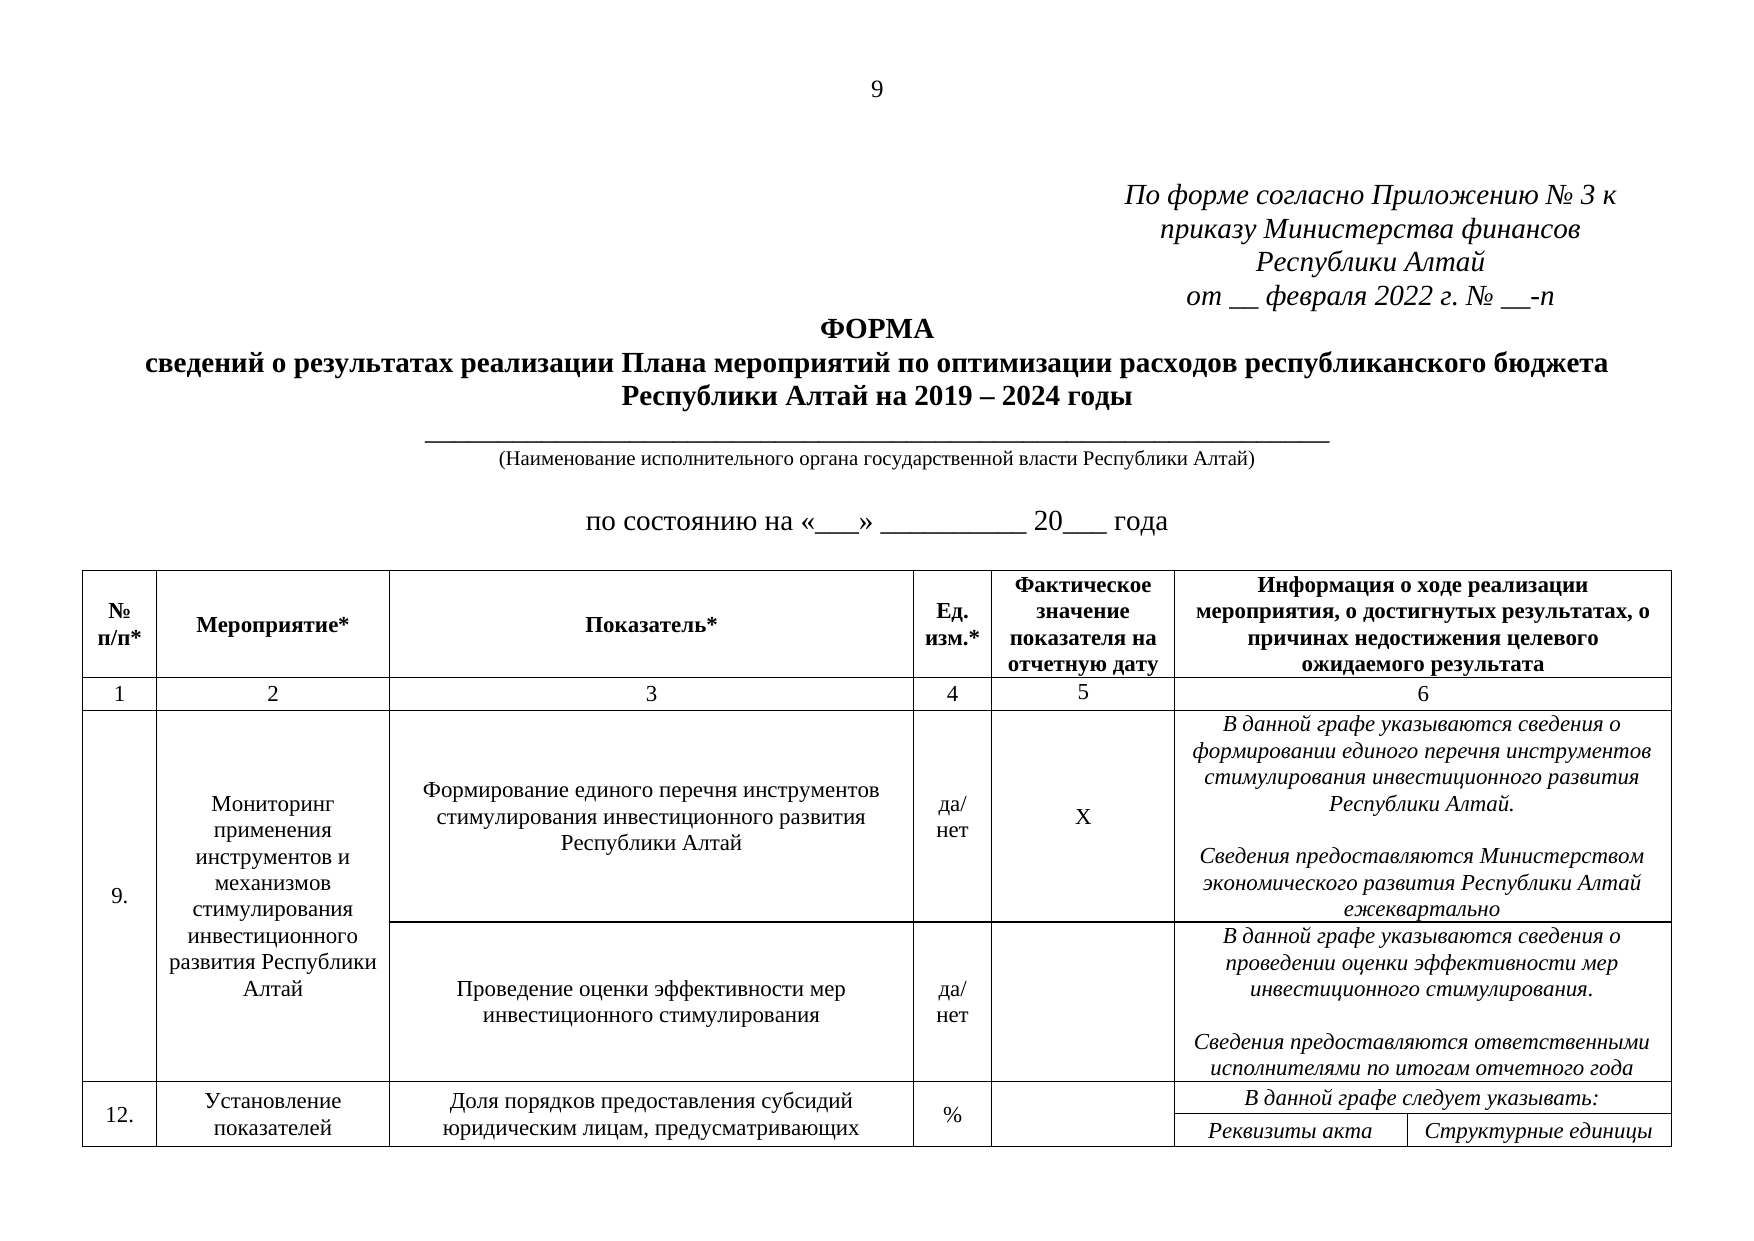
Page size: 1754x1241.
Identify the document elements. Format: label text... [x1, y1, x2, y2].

table_cell Х [992, 711, 1174, 921]
table_cell 1 [83, 678, 156, 709]
table_header Показатель* [390, 571, 913, 677]
text (Наименование исполнительного органа государственной власти Республики Алтай) [118, 446, 1636, 469]
table_header Информация о ходе реализации мероприятия, о достигнутых результатах, о причинах недостижения целевого ожидаемого результата [1175, 571, 1671, 677]
table_cell В данной графе указываются сведения о проведении оценки эффективности мер инвестиционного стимулирования. Сведения предоставляются ответственными исполнителями по итогам отчетного года [1175, 923, 1671, 1081]
table_header Фактическое значение показателя на отчетную дату [992, 571, 1174, 677]
table_cell Установление показателей результативности при предоставлении субсидий юридическим лицам [157, 1082, 389, 1146]
table_cell Доля порядков предоставления субсидий юридическим лицам, предусматривающих установление показателей результативности [390, 1082, 913, 1146]
table_header Мероприятие* [157, 571, 389, 677]
table_cell 12. [83, 1082, 156, 1146]
table_cell 5 [992, 678, 1174, 709]
table_cell 2 [157, 678, 389, 709]
table_header Ед. изм.* [914, 571, 991, 677]
table_cell [992, 923, 1174, 1081]
table_cell 3 [390, 678, 913, 709]
text сведений о результатах реализации Плана мероприятий по оптимизации расходов республиканского бюджета Республики Алтай на 2019 – 2024 годы [118, 345, 1636, 412]
text ФОРМА [118, 311, 1636, 345]
table_cell Проведение оценки эффективности мер инвестиционного стимулирования [390, 923, 913, 1081]
text ______________________________________________________________ [118, 412, 1636, 446]
table_cell В данной графе указываются сведения о формировании единого перечня инструментов стимулирования инвестиционного развития Республики Алтай. Сведения предоставляются Министерством экономического развития Республики Алтай ежеквартально [1175, 711, 1671, 921]
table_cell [1175, 1114, 1407, 1146]
table_cell да/ нет [914, 923, 991, 1081]
text По форме согласно Приложению № 3 к приказу Министерства финансов Республики Алтай [1107, 177, 1636, 278]
table_cell Формирование единого перечня инструментов стимулирования инвестиционного развития Республики Алтай [390, 711, 913, 921]
table_cell % [914, 1082, 991, 1146]
table_cell Мониторинг применения инструментов и механизмов стимулирования инвестиционного развития Республики Алтай [157, 711, 389, 1081]
table_cell да/ нет [914, 711, 991, 921]
table_cell [992, 1082, 1174, 1146]
table_header № п/п* [83, 571, 156, 677]
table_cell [1408, 1114, 1671, 1146]
table_cell В данной графе следует указывать: [1175, 1082, 1671, 1113]
text от __ февраля 2022 г. № __-п [1107, 278, 1636, 311]
text по состоянию на «___» __________ 20___ года [118, 503, 1636, 537]
table_cell 4 [914, 678, 991, 709]
table_cell 9. [83, 711, 156, 1081]
table_cell 6 [1175, 678, 1671, 709]
